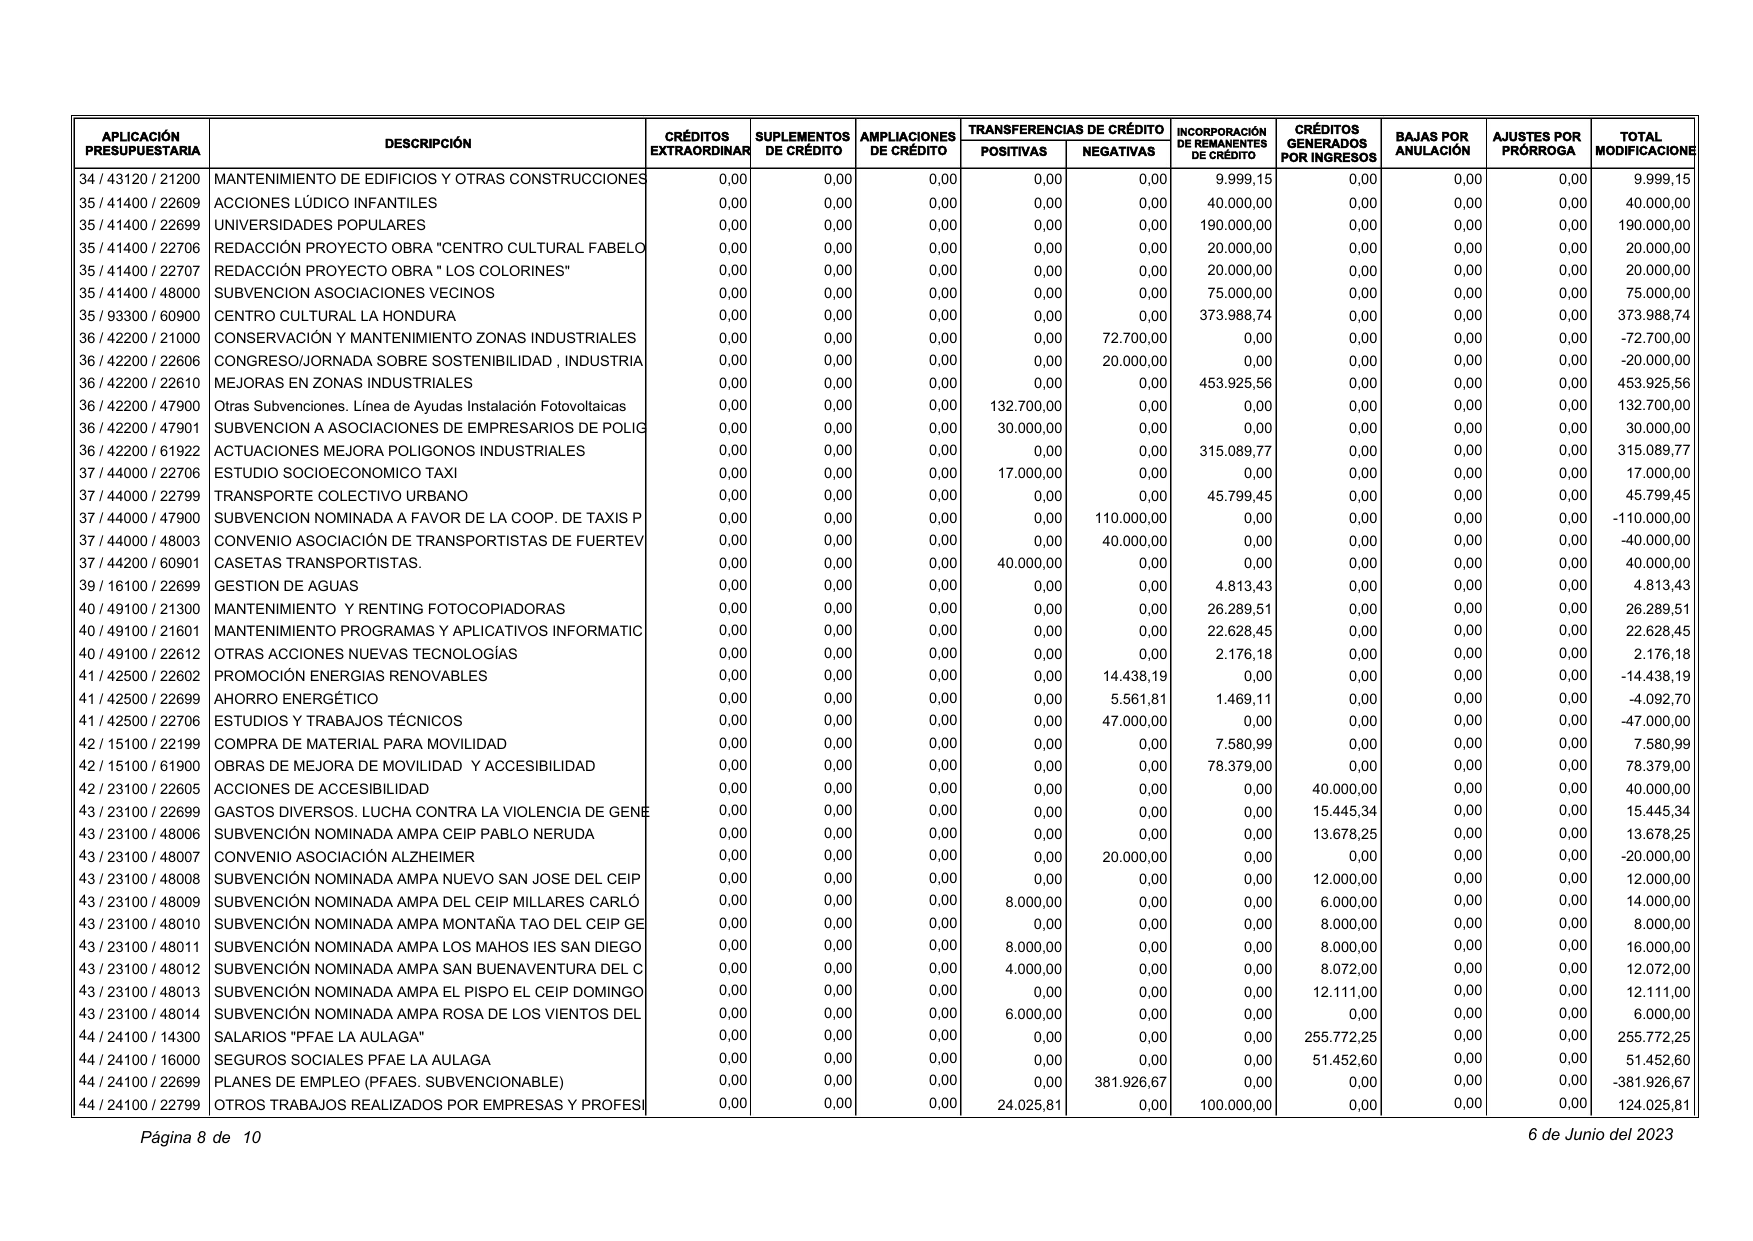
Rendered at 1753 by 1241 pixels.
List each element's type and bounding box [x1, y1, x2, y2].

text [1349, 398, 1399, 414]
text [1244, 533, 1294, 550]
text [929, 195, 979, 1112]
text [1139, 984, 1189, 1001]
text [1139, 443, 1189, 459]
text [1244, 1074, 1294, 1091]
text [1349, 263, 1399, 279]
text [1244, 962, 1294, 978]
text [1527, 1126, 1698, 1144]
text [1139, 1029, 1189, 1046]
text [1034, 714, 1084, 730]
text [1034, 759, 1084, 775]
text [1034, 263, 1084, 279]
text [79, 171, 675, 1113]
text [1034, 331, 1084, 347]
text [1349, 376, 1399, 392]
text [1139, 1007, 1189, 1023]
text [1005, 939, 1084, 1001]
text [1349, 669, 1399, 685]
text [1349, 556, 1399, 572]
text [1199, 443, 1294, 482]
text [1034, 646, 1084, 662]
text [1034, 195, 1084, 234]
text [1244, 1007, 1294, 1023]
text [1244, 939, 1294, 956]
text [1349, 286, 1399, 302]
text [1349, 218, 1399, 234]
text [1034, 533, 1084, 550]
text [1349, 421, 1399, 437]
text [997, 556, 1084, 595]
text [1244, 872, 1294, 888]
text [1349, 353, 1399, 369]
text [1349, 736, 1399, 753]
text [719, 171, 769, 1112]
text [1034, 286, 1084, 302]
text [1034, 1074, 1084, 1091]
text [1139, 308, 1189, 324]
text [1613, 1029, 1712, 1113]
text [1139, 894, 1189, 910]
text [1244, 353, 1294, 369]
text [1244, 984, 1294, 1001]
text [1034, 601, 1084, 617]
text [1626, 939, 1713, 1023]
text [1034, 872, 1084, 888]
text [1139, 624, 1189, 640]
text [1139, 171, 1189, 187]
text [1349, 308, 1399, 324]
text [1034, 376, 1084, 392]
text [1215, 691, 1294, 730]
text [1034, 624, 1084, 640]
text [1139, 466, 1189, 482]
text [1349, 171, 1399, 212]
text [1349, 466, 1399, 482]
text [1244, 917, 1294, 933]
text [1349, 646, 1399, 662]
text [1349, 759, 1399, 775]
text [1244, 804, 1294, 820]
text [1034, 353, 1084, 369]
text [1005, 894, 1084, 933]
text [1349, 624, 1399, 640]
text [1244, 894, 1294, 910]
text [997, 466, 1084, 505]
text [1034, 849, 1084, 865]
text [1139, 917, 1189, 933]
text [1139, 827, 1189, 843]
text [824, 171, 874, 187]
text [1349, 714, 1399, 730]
picture [72, 116, 1698, 1117]
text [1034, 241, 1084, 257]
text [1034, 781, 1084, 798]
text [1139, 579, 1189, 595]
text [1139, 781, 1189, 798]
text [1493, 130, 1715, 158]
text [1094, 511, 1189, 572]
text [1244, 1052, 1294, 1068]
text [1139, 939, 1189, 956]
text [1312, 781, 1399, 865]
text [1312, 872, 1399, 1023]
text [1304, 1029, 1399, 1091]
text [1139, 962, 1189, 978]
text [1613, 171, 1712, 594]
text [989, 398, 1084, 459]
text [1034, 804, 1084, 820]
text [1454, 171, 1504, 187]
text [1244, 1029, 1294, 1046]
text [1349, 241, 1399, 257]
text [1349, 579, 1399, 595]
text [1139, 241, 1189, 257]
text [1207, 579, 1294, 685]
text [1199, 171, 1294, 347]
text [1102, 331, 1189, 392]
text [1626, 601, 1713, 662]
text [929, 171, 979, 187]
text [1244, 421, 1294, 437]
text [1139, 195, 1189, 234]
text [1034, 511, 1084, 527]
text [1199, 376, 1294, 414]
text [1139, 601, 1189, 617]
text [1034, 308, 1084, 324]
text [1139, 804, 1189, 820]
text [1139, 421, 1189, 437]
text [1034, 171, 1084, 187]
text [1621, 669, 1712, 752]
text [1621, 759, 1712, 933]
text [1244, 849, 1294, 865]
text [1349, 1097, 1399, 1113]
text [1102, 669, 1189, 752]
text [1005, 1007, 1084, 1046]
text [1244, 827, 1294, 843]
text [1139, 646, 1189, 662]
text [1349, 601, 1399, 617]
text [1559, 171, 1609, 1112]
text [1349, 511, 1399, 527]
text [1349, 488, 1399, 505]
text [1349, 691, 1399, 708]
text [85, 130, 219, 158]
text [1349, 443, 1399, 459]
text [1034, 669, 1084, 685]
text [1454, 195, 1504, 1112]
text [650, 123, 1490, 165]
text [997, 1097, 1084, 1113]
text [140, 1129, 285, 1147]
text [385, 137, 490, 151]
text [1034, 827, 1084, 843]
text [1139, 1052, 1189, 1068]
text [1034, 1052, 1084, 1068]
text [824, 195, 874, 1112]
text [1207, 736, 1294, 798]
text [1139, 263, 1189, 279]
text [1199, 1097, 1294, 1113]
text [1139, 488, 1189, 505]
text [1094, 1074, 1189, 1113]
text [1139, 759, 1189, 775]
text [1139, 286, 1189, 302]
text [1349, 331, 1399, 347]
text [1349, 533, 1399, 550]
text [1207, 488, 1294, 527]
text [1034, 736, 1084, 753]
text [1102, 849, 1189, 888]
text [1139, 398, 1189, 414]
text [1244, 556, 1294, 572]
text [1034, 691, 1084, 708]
